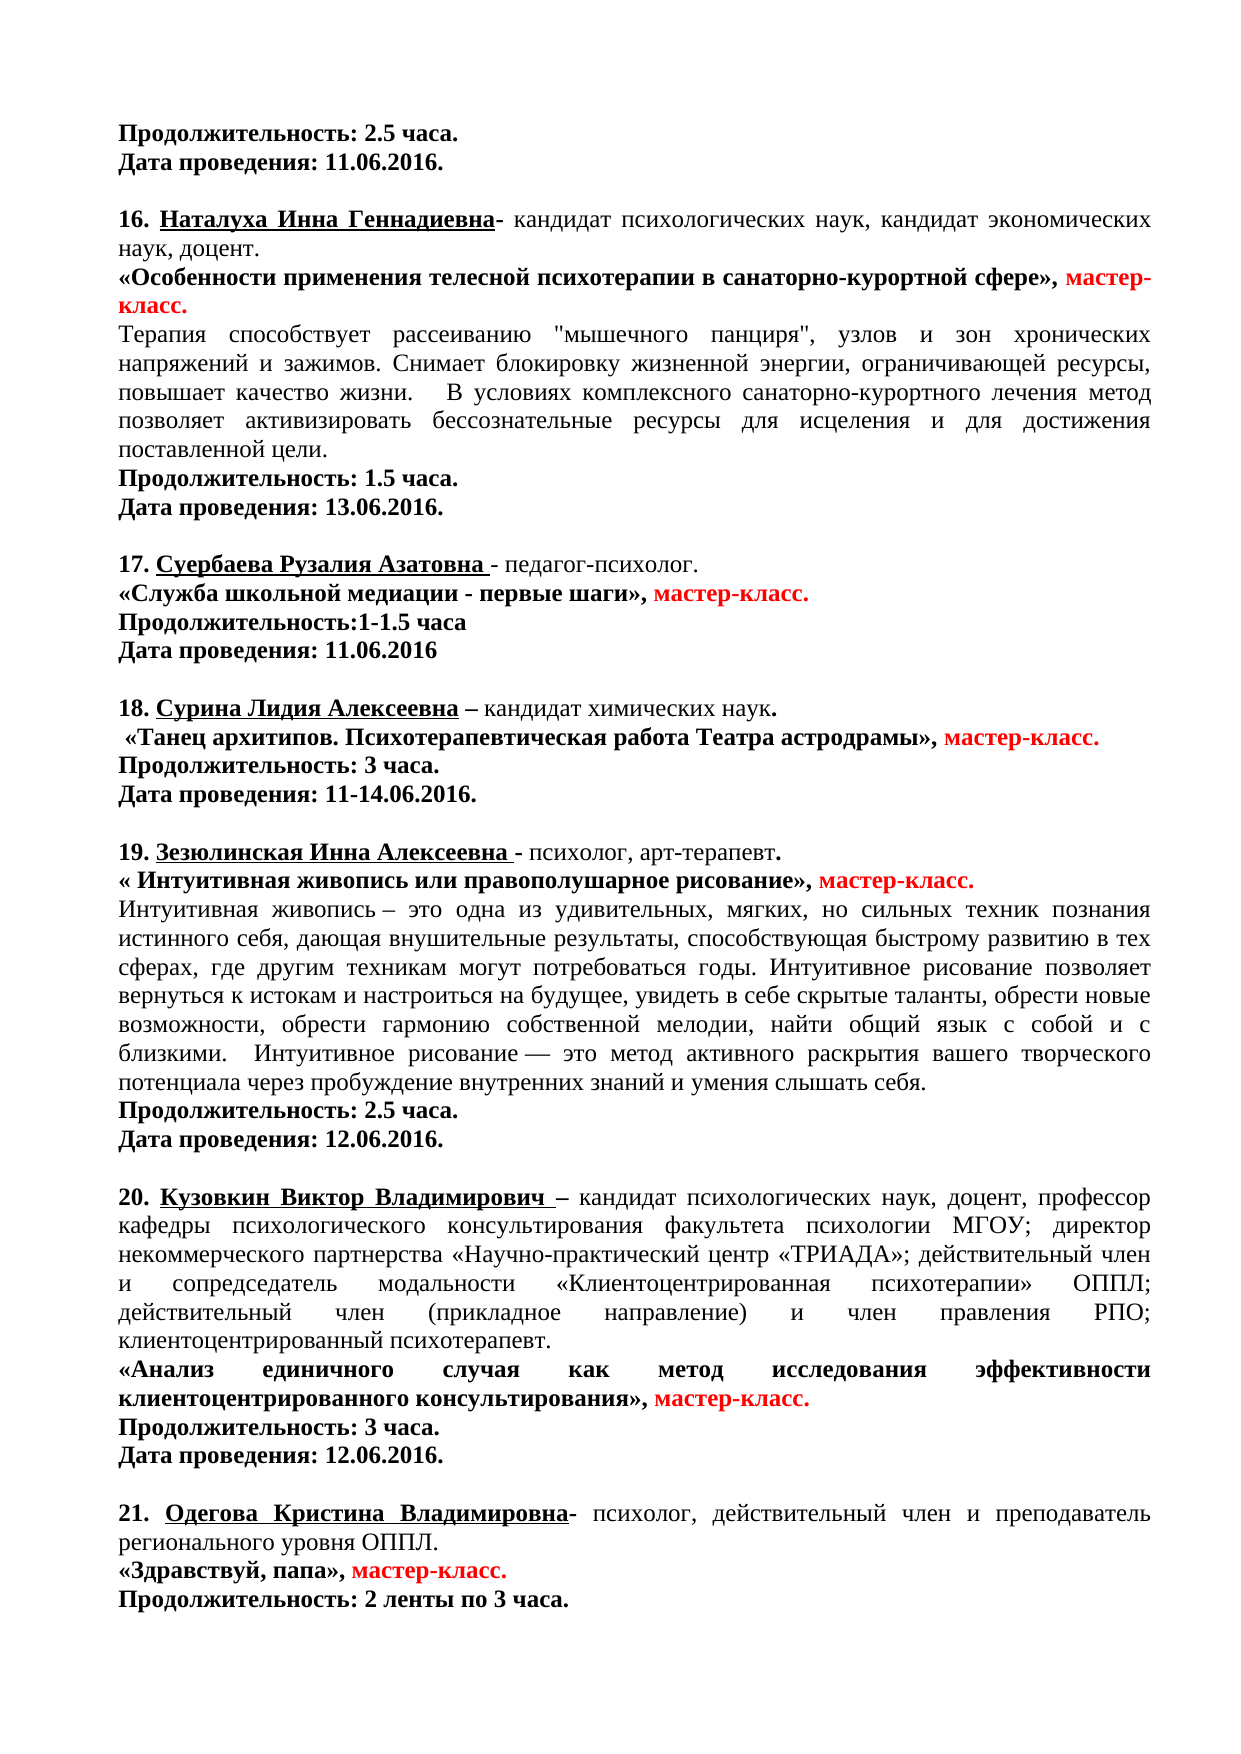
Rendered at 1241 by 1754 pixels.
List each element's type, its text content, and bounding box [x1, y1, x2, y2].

text «Служба школьной медиации - первые шаги», мастер-класс. [118, 578, 1152, 607]
text Продолжительность:1-1.5 часа [118, 607, 1147, 636]
text «Танец архитипов. Психотерапевтическая работа Театра астродрамы», мастер-класс. [118, 722, 1152, 751]
text Дата проведения: 12.06.2016. [118, 1124, 1147, 1153]
text « Интуитивная живопись или правополушарное рисование», мастер-класс. [118, 866, 1152, 894]
text 16. Наталуха Инна Геннадиевна- кандидат психологических наук, кандидат экономических наук, доцент. [118, 204, 1152, 262]
text Продолжительность: 2.5 часа. [118, 118, 1147, 147]
text «Анализ единичного случая как метод исследования эффективности клиентоцентрированного консультирования», мастер-класс. [118, 1354, 1152, 1412]
text Дата проведения: 11.06.2016 [118, 636, 1147, 664]
text 21. Одегова Кристина Владимировна- психолог, действительный член и преподаватель регионального уровня ОППЛ. [118, 1498, 1152, 1556]
text «Здравствуй, папа», мастер-класс. [118, 1556, 1152, 1584]
text Продолжительность: 3 часа. [118, 1412, 1152, 1441]
text Интуитивная живопись – это одна из удивительных, мягких, но сильных техник познания истинного себя, дающая внушительные результаты, способствующая быстрому развитию в тех сферах, где другим техникам могут потребоваться годы. Интуитивное рисование позволяет вернуться к истокам и настроиться на будущее, увидеть в себе скрытые таланты, обрести новые возможности, обрести гармонию собственной мелодии, найти общий язык с собой и с близкими. Интуитивное рисование — это метод активного раскрытия вашего творческого потенциала через пробуждение внутренних знаний и умения слышать себя. [118, 894, 1152, 1096]
text Продолжительность: 3 часа. [118, 751, 1147, 779]
text Продолжительность: 1.5 часа. [118, 463, 1147, 492]
text Дата проведения: 11.06.2016. [118, 147, 1147, 176]
text «Особенности применения телесной психотерапии в санаторно-курортной сфере», мастер-класс. [118, 262, 1152, 319]
text 19. Зезюлинская Инна Алексеевна - психолог, арт-терапевт. [118, 837, 1152, 866]
text Продолжительность: 2 ленты по 3 часа. [118, 1584, 1152, 1613]
text Терапия способствует рассеиванию "мышечного панциря", узлов и зон хронических напряжений и зажимов. Снимает блокировку жизненной энергии, ограничивающей ресурсы, повышает качество жизни. В условиях комплексного санаторно-курортного лечения метод позволяет активизировать бессознательные ресурсы для исцеления и для достижения поставленной цели. [118, 377, 1152, 463]
text 18. Сурина Лидия Алексеевна – кандидат химических наук. [118, 693, 1152, 722]
text Продолжительность: 2.5 часа. [118, 1096, 1147, 1124]
text Дата проведения: 13.06.2016. [118, 492, 1147, 521]
text 17. Суербаева Рузалия Азатовна - педагог-психолог. [118, 549, 1152, 578]
text 20. Кузовкин Виктор Владимирович – кандидат психологических наук, доцент, профессор кафедры психологического консультирования факультета психологии МГОУ; директор некоммерческого партнерства «Научно-практический центр «ТРИАДА»; действительный член и сопредседатель модальности «Клиентоцентрированная психотерапии» ОППЛ; действительный член (прикладное направление) и член правления РПО; клиентоцентрированный психотерапевт. [118, 1182, 1152, 1354]
text Дата проведения: 11-14.06.2016. [118, 779, 1147, 808]
text Дата проведения: 12.06.2016. [118, 1441, 1147, 1469]
